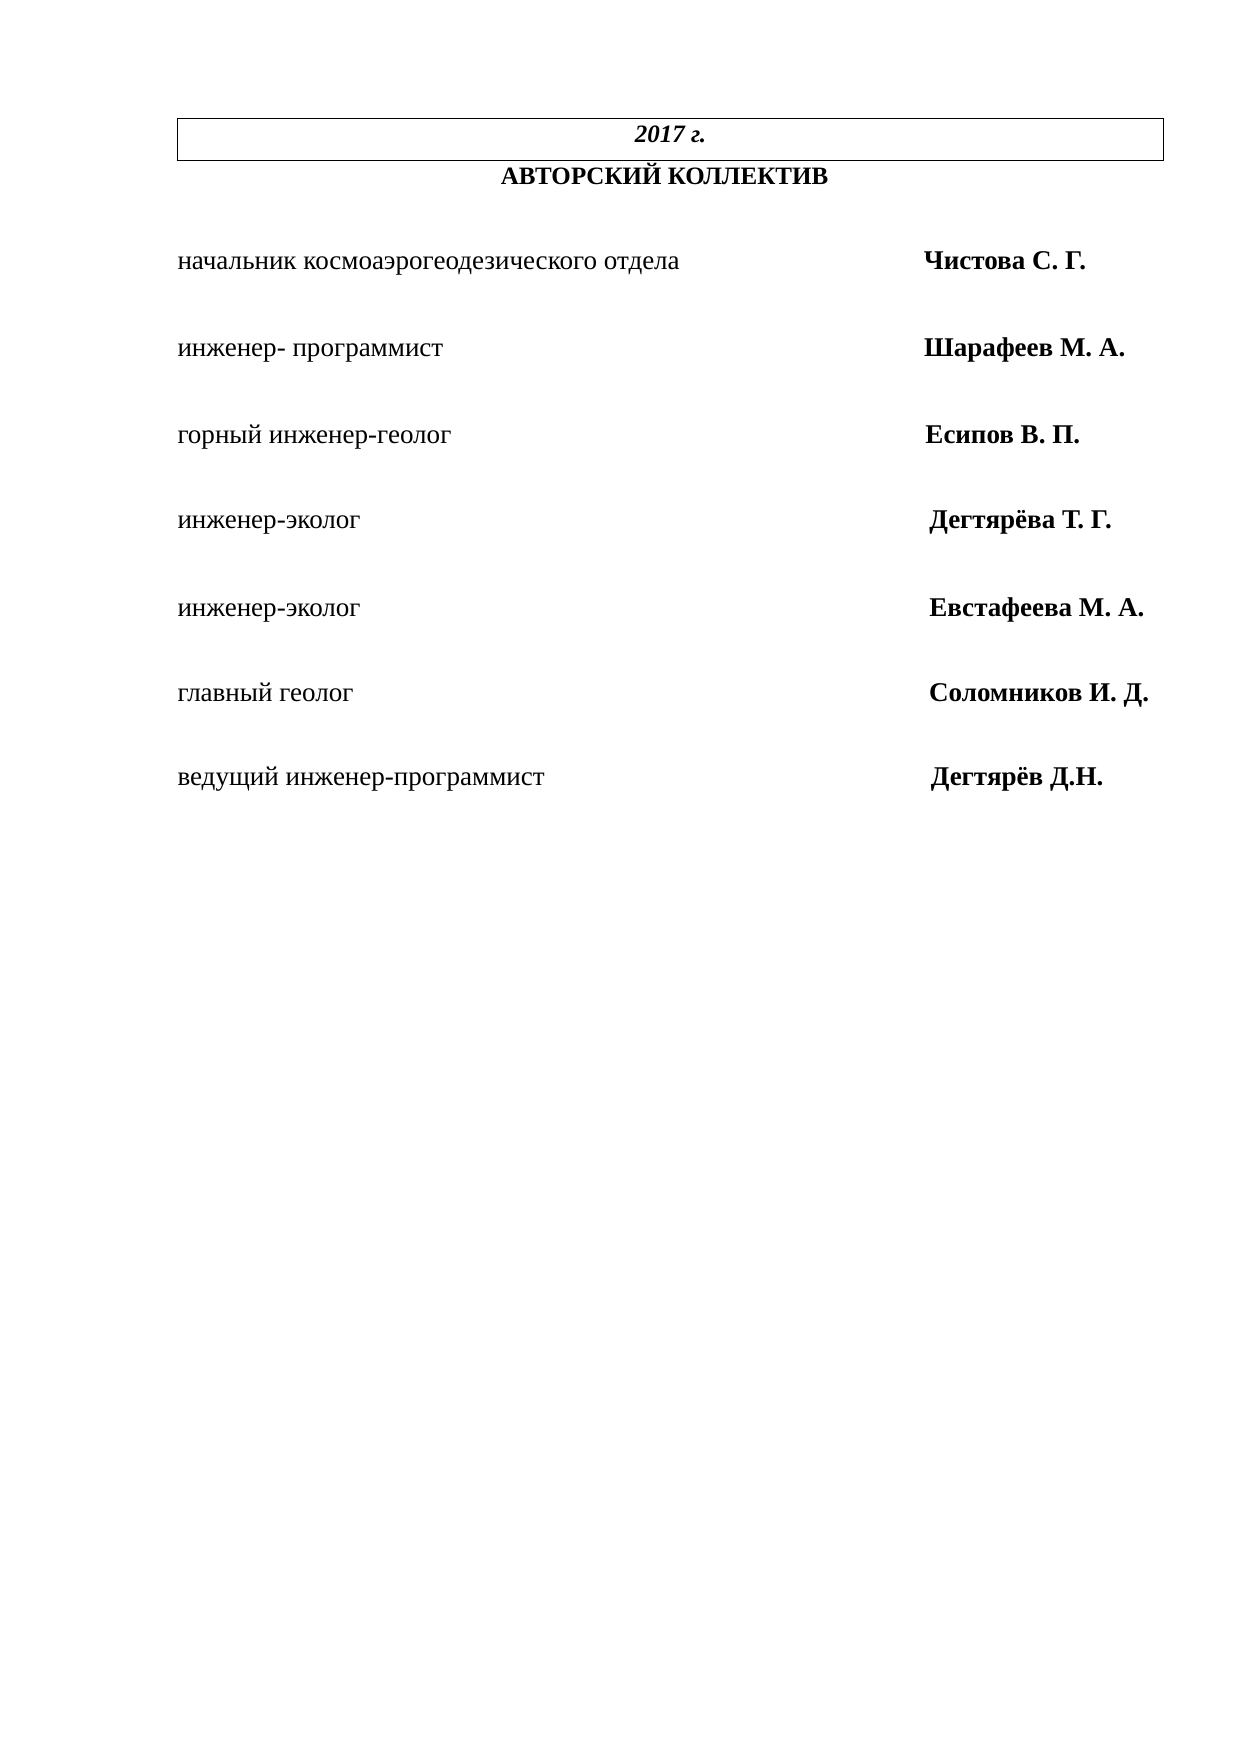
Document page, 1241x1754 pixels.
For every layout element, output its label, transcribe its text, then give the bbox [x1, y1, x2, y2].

text начальник космоаэрогеодезического отдела Чистова С. Г. [177, 244, 1152, 275]
text инженер-эколог Евстафеева М. А. [177, 591, 1152, 622]
text АВТОРСКИЙ КОЛЛЕКТИВ [177, 161, 1152, 190]
text горный инженер-геолог Есипов В. П. [177, 418, 1152, 450]
text ведущий инженер-программист Дегтярёв Д.Н. [177, 761, 1152, 792]
text главный геолог Соломников И. Д. [177, 676, 1152, 707]
text инженер- программист Шарафеев М. А. [177, 331, 1152, 362]
text инженер-эколог Дегтярёва Т. Г. [177, 503, 1152, 534]
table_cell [178, 119, 1163, 160]
